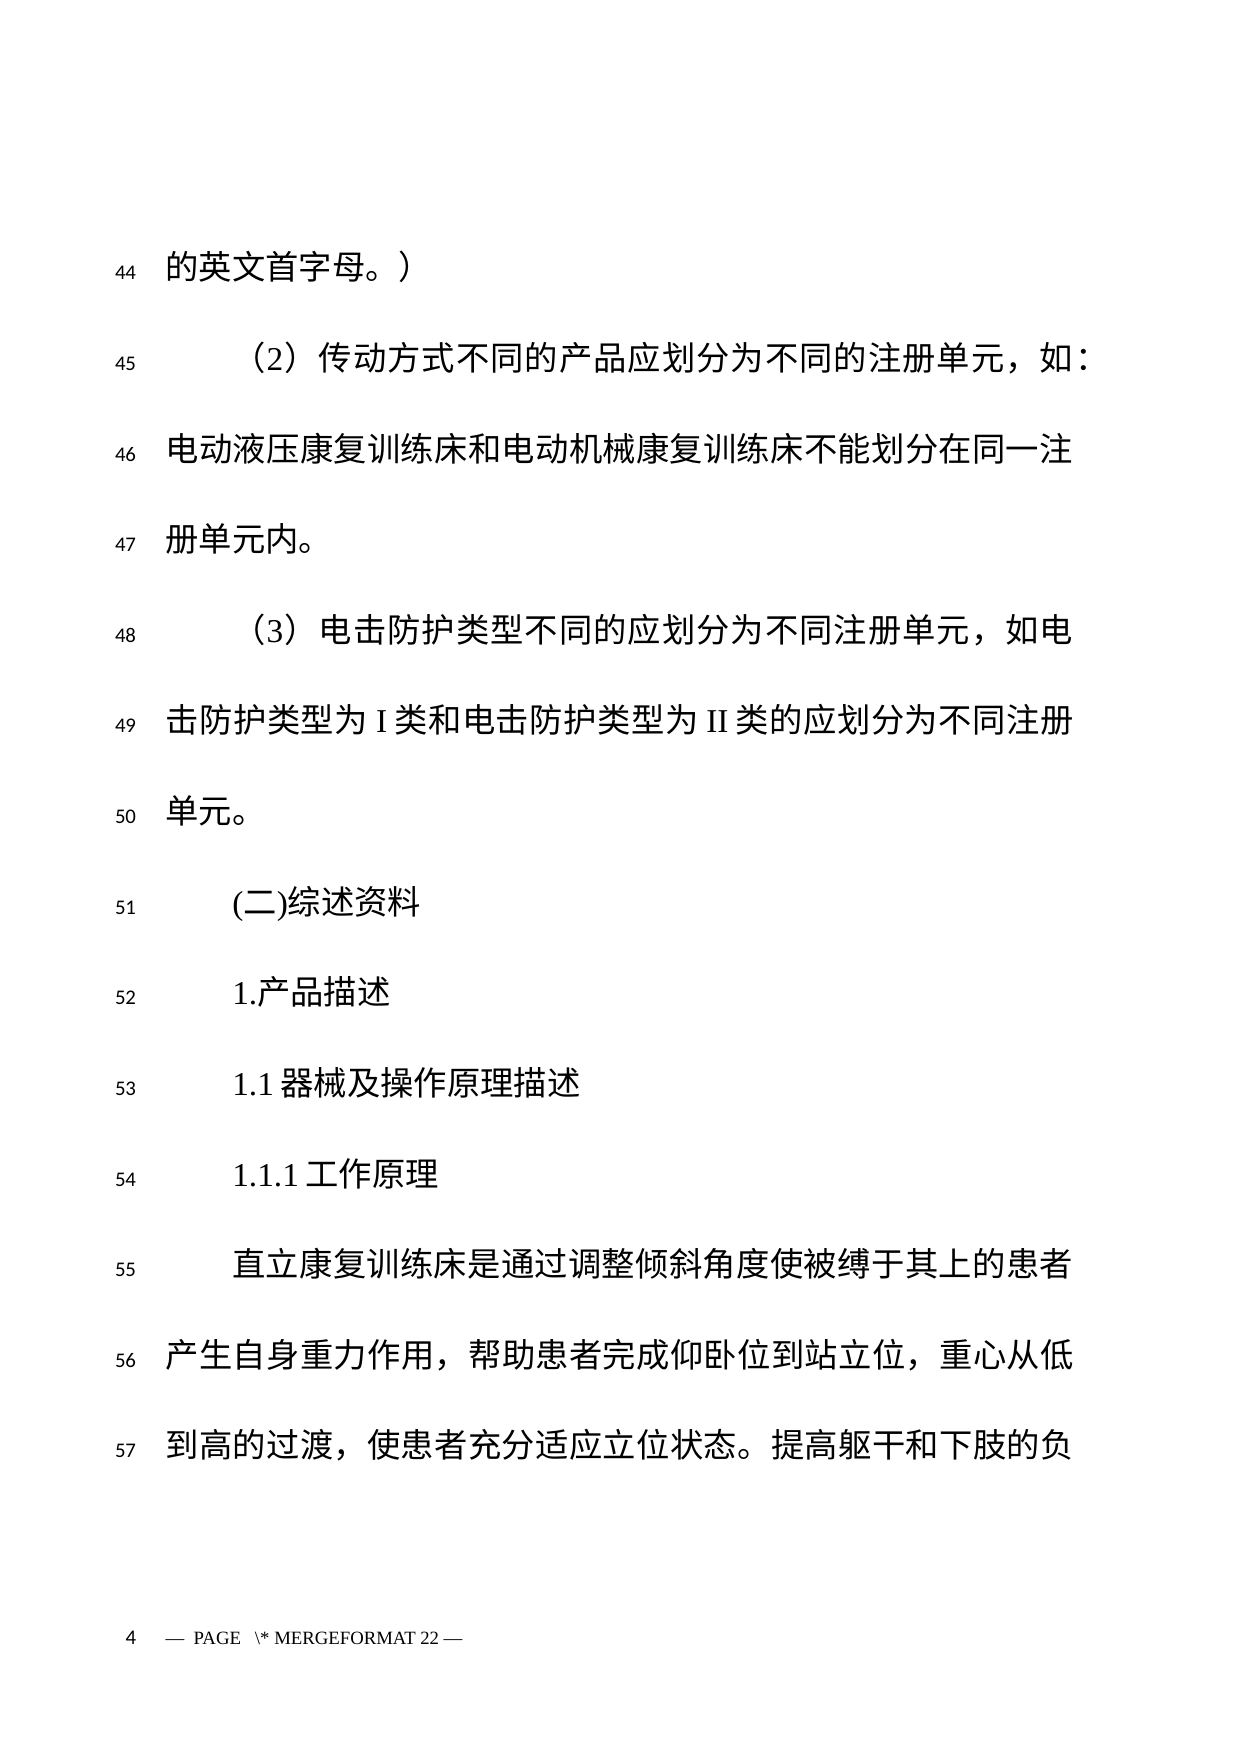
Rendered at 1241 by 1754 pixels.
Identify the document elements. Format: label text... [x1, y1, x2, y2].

text 1.1.1工作原理 [165, 1126, 1075, 1217]
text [165, 220, 1075, 311]
text （3）电击防护类型不同的应划分为不同注册单元，如电击防护类型为I类和电击防护类型为II类的应划分为不同注册单元。 [165, 582, 1075, 854]
text （2）传动方式不同的产品应划分为不同的注册单元，如：电动液压康复训练床和电动机械康复训练床不能划分在同一注册单元内。 [165, 311, 1075, 582]
text 1.产品描述 [165, 945, 1075, 1036]
text 1.1器械及操作原理描述 [165, 1036, 1075, 1126]
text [165, 1217, 1075, 1489]
text (二)综述资料 [165, 854, 1075, 945]
